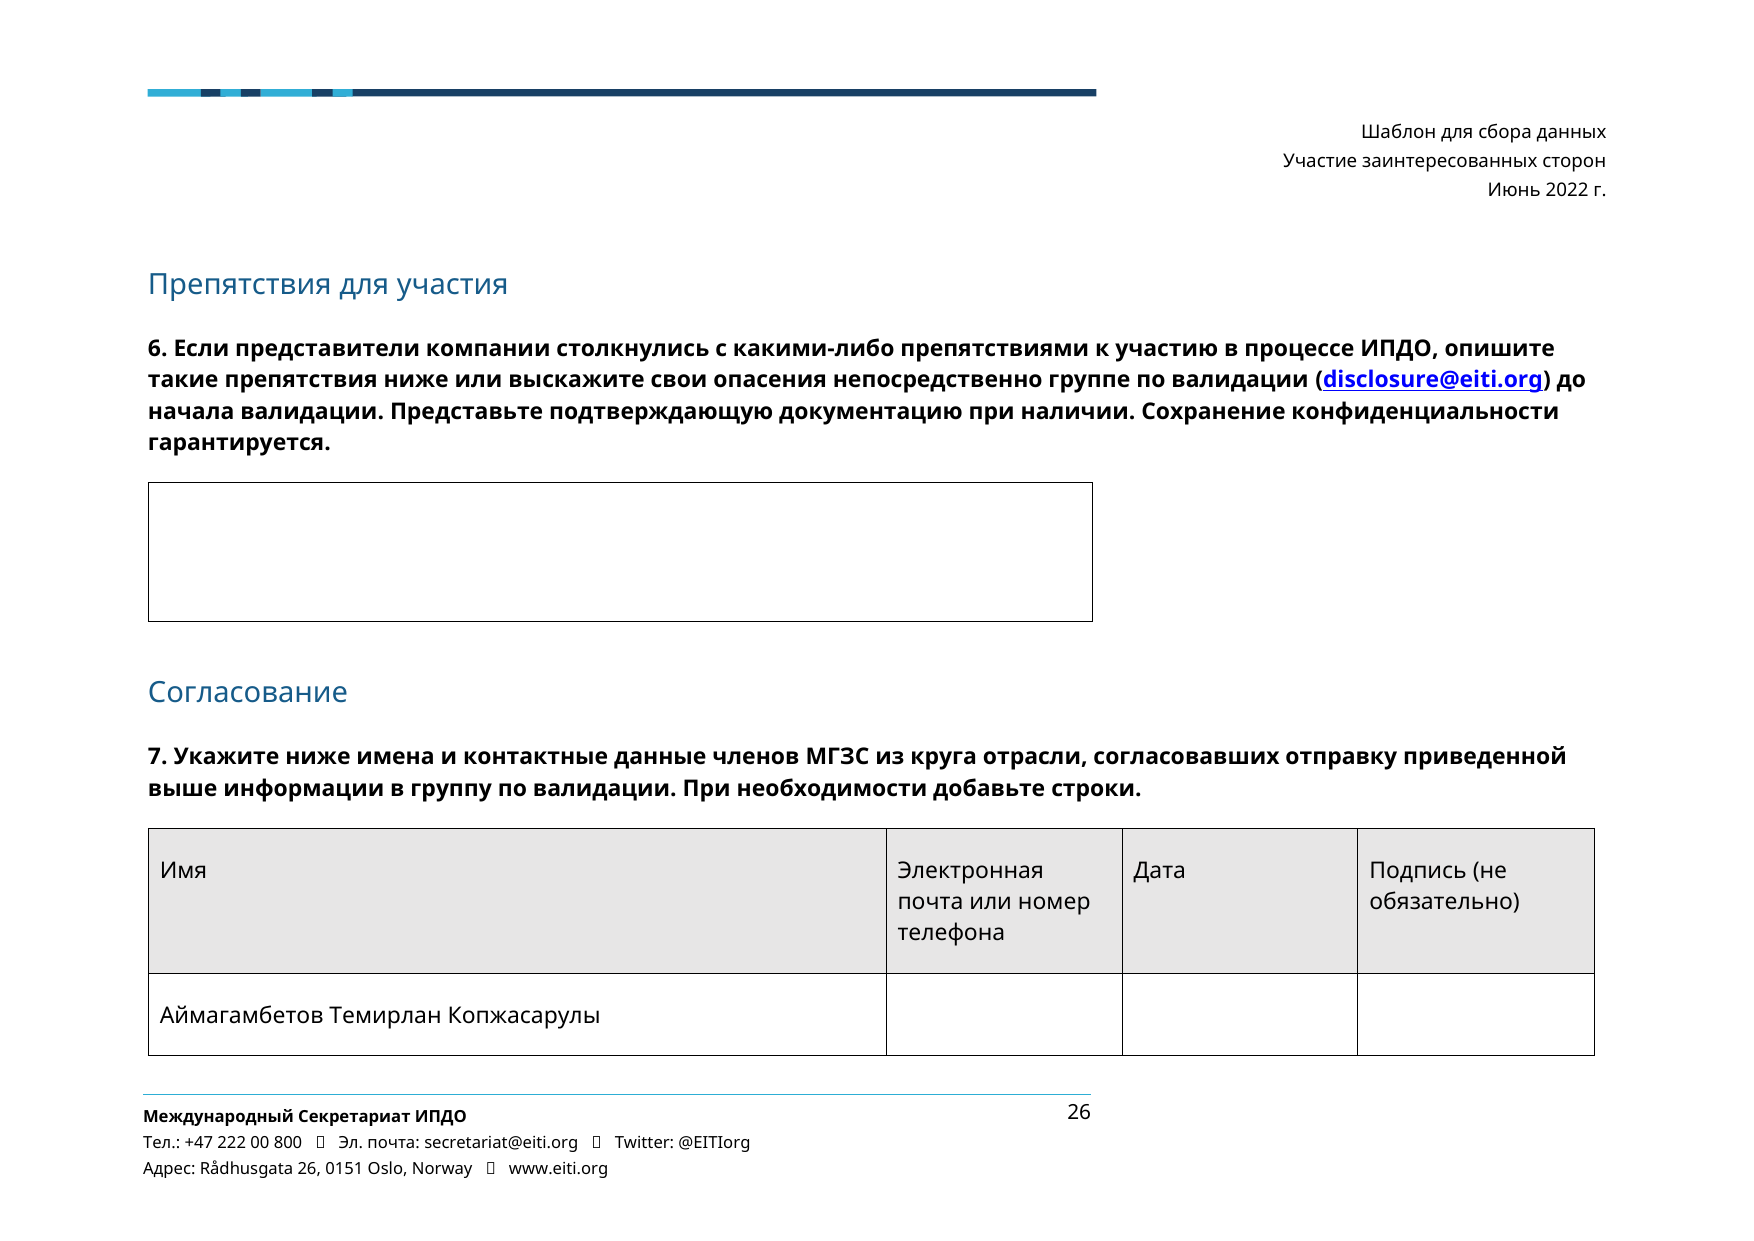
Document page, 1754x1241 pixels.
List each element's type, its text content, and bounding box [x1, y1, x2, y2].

table_cell Аймагамбетов Темирлан Копжасарулы [149, 974, 886, 1055]
table_cell [1358, 974, 1594, 1055]
subtitle Препятствия для участия [148, 263, 1606, 303]
table_header Электронная почта или номер телефона [887, 829, 1122, 973]
table_cell [1123, 974, 1357, 1055]
text 7. Укажите ниже имена и контактные данные членов МГЗС из круга отрасли, согласовавших отправку приведенной выше информации в группу по валидации. При необходимости добавьте строки. [148, 740, 1606, 803]
table_header [149, 483, 1092, 621]
subtitle Согласование [148, 672, 1606, 711]
table_header Имя [149, 829, 886, 973]
text 6. Если представители компании столкнулись с какими-либо препятствиями к участию в процессе ИПДО, опишите такие препятствия ниже или выскажите свои опасения непосредственно группе по валидации (disclosure@eiti.org) до начала валидации. Представьте подтверждающую документацию при наличии. Сохранение конфиденциальности гарантируется. [148, 332, 1606, 457]
table_header Дата [1123, 829, 1357, 973]
table_cell [887, 974, 1122, 1055]
table_header Подпись (не обязательно) [1358, 829, 1594, 973]
